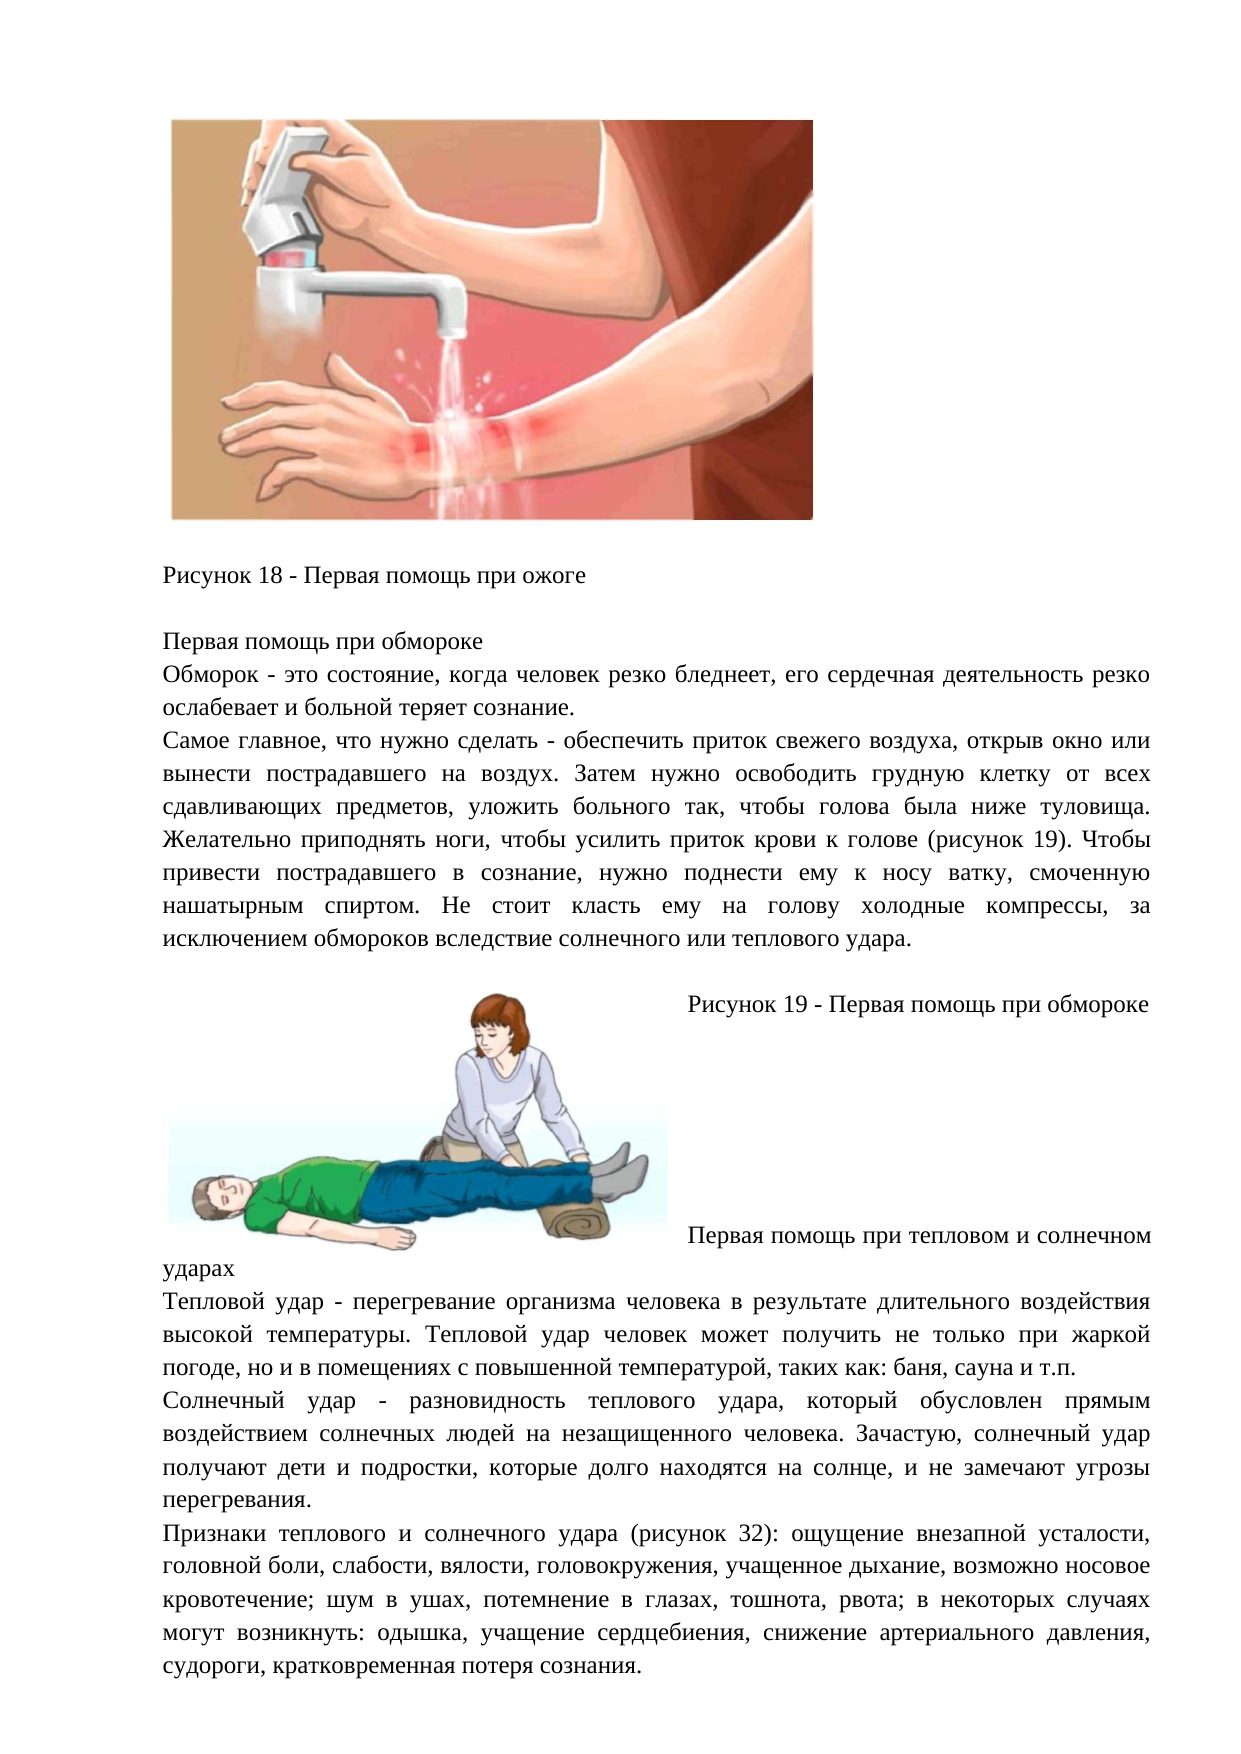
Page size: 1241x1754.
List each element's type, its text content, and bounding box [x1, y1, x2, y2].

text Первая помощь при обмороке [162, 626, 1152, 655]
text Солнечный удар - разновидность теплового удара, который обусловлен прямым воздействием солнечных людей на незащищенного человека. Зачастую, солнечный удар получают дети и подростки, которые долго находятся на солнце, и не замечают угрозы перегревания. [162, 1386, 1152, 1513]
text Первая помощь при тепловом и солнечном ударах [162, 1220, 1152, 1282]
text Рисунок 18 - Первая помощь при ожоге [162, 560, 1152, 589]
text Признаки теплового и солнечного удара (рисунок 32): ощущение внезапной усталости, головной боли, слабости, вялости, головокружения, учащенное дыхание, возможно носовое кровотечение; шум в ушах, потемнение в глазах, тошнота, рвота; в некоторых случаях могут возникнуть: одышка, учащение сердцебиения, снижение артериального давления, судороги, кратковременная потеря сознания. [162, 1518, 1152, 1678]
text Обморок - это состояние, когда человек резко бледнеет, его сердечная деятельность резко ослабевает и больной теряет сознание. [162, 659, 1152, 721]
picture [162, 989, 669, 1254]
text Самое главное, что нужно сделать - обеспечить приток свежего воздуха, открыв окно или вынести пострадавшего на воздух. Затем нужно освободить грудную клетку от всех сдавливающих предметов, уложить больного так, чтобы голова была ниже туловища. Желательно приподнять ноги, чтобы усилить приток крови к голове (рисунок 19). Чтобы привести пострадавшего в сознание, нужно поднести ему к носу ватку, смоченную нашатырным спиртом. Не стоит класть ему на голову холодные компрессы, за исключением обмороков вследствие солнечного или теплового удара. [162, 725, 1152, 952]
text Тепловой удар - перегревание организма человека в результате длительного воздействия высокой температуры. Тепловой удар человек может получить не только при жаркой погоде, но и в помещениях с повышенной температурой, таких как: баня, сауна и т.п. [162, 1286, 1152, 1381]
picture [162, 118, 819, 523]
text Рисунок 19 - Первая помощь при обмороке [669, 989, 1152, 1018]
